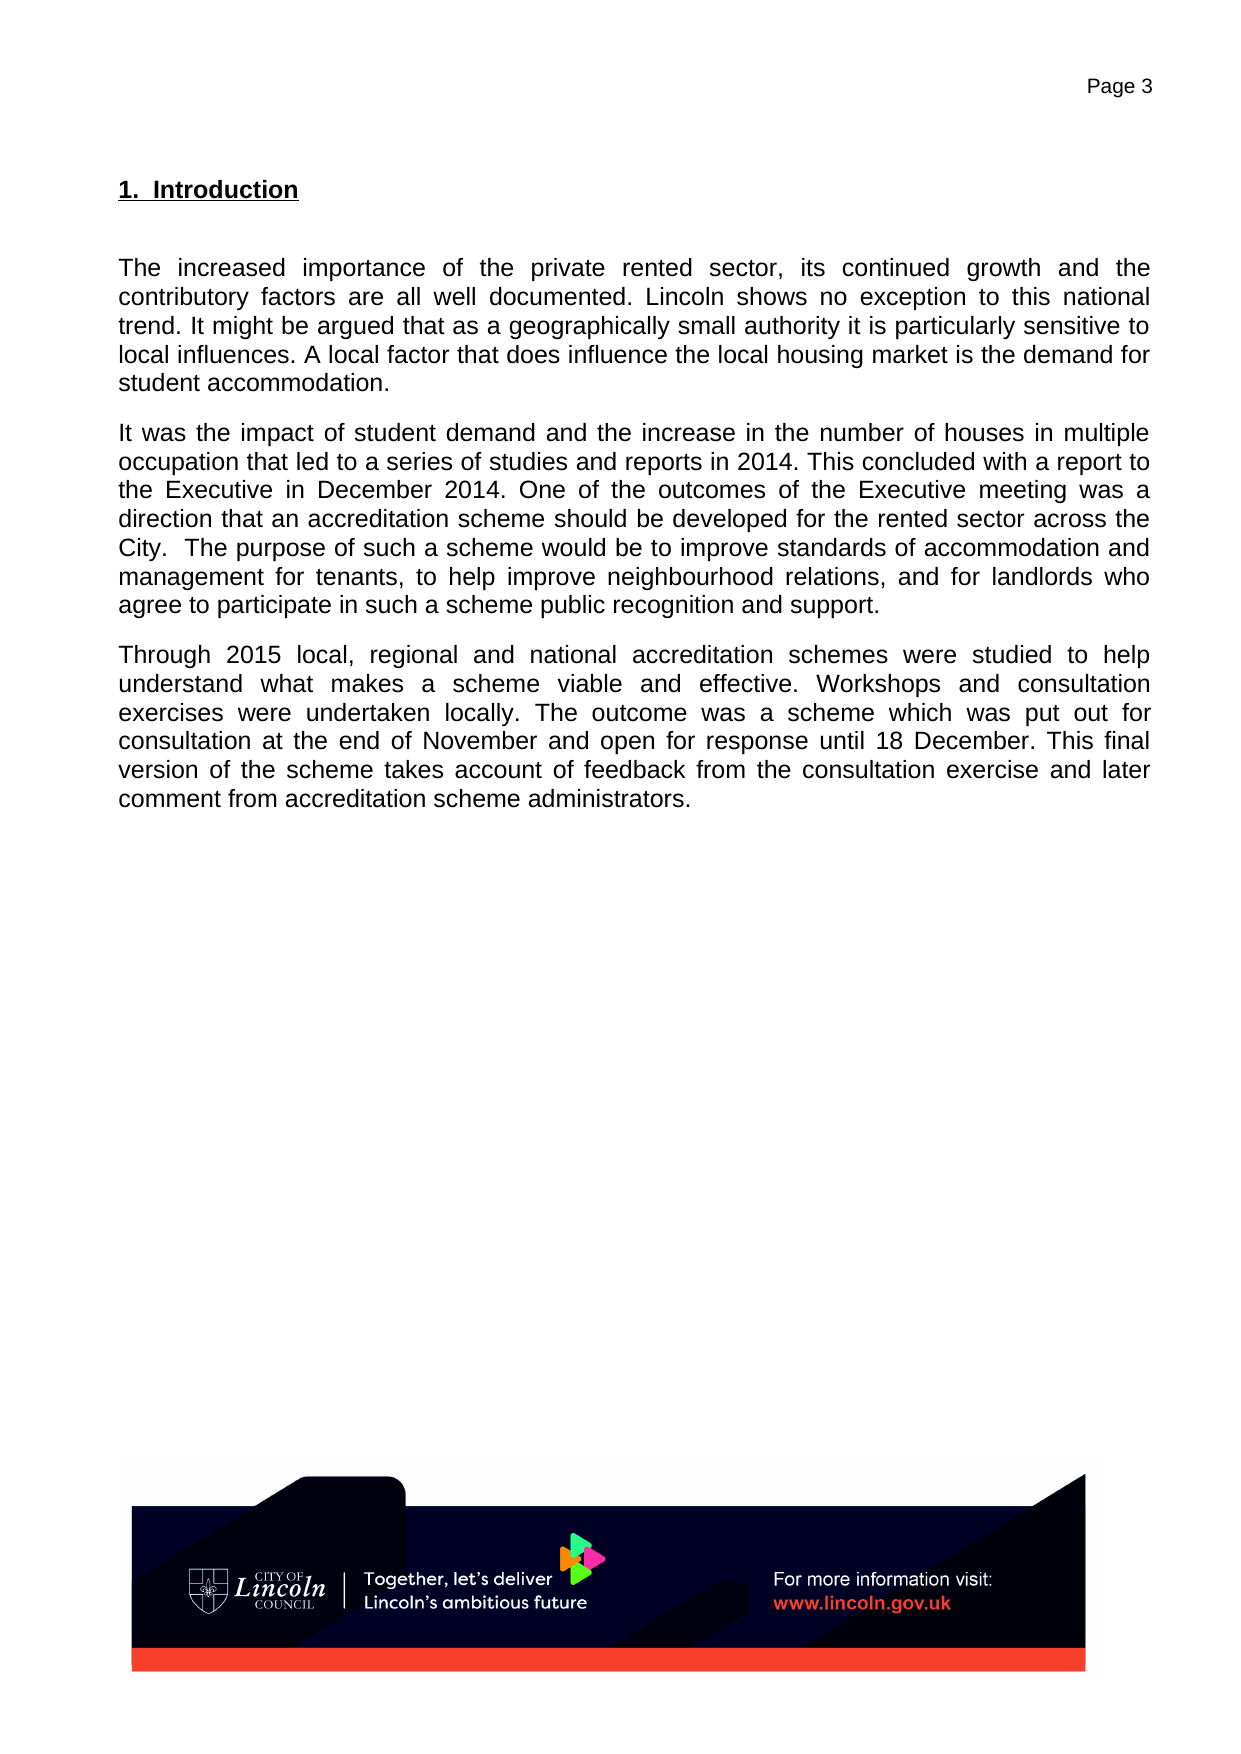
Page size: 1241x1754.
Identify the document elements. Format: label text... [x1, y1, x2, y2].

text It was the impact of student demand and the increase in the number of houses in multiple occupation that led to a series of studies and reports in 2014. This concluded with a report to the Executive in December 2014. One of the outcomes of the Executive meeting was a direction that an accreditation scheme should be developed for the rented sector across the City. The purpose of such a scheme would be to improve standards of accommodation and management for tenants, to help improve neighbourhood relations, and for landlords who agree to participate in such a scheme public recognition and support. [118, 418, 1152, 619]
picture [118, 1454, 1099, 1681]
subtitle 1. Introduction [118, 175, 1152, 204]
text The increased importance of the private rented sector, its continued growth and the contributory factors are all well documented. Lincoln shows no exception to this national trend. It might be argued that as a geographically small authority it is particularly sensitive to local influences. A local factor that does influence the local housing market is the demand for student accommodation. [118, 253, 1152, 397]
text Through 2015 local, regional and national accreditation schemes were studied to help understand what makes a scheme viable and effective. Workshops and consultation exercises were undertaken locally. The outcome was a scheme which was put out for consultation at the end of November and open for response until 18 December. This final version of the scheme takes account of feedback from the consultation exercise and later comment from accreditation scheme administrators. [118, 640, 1152, 812]
